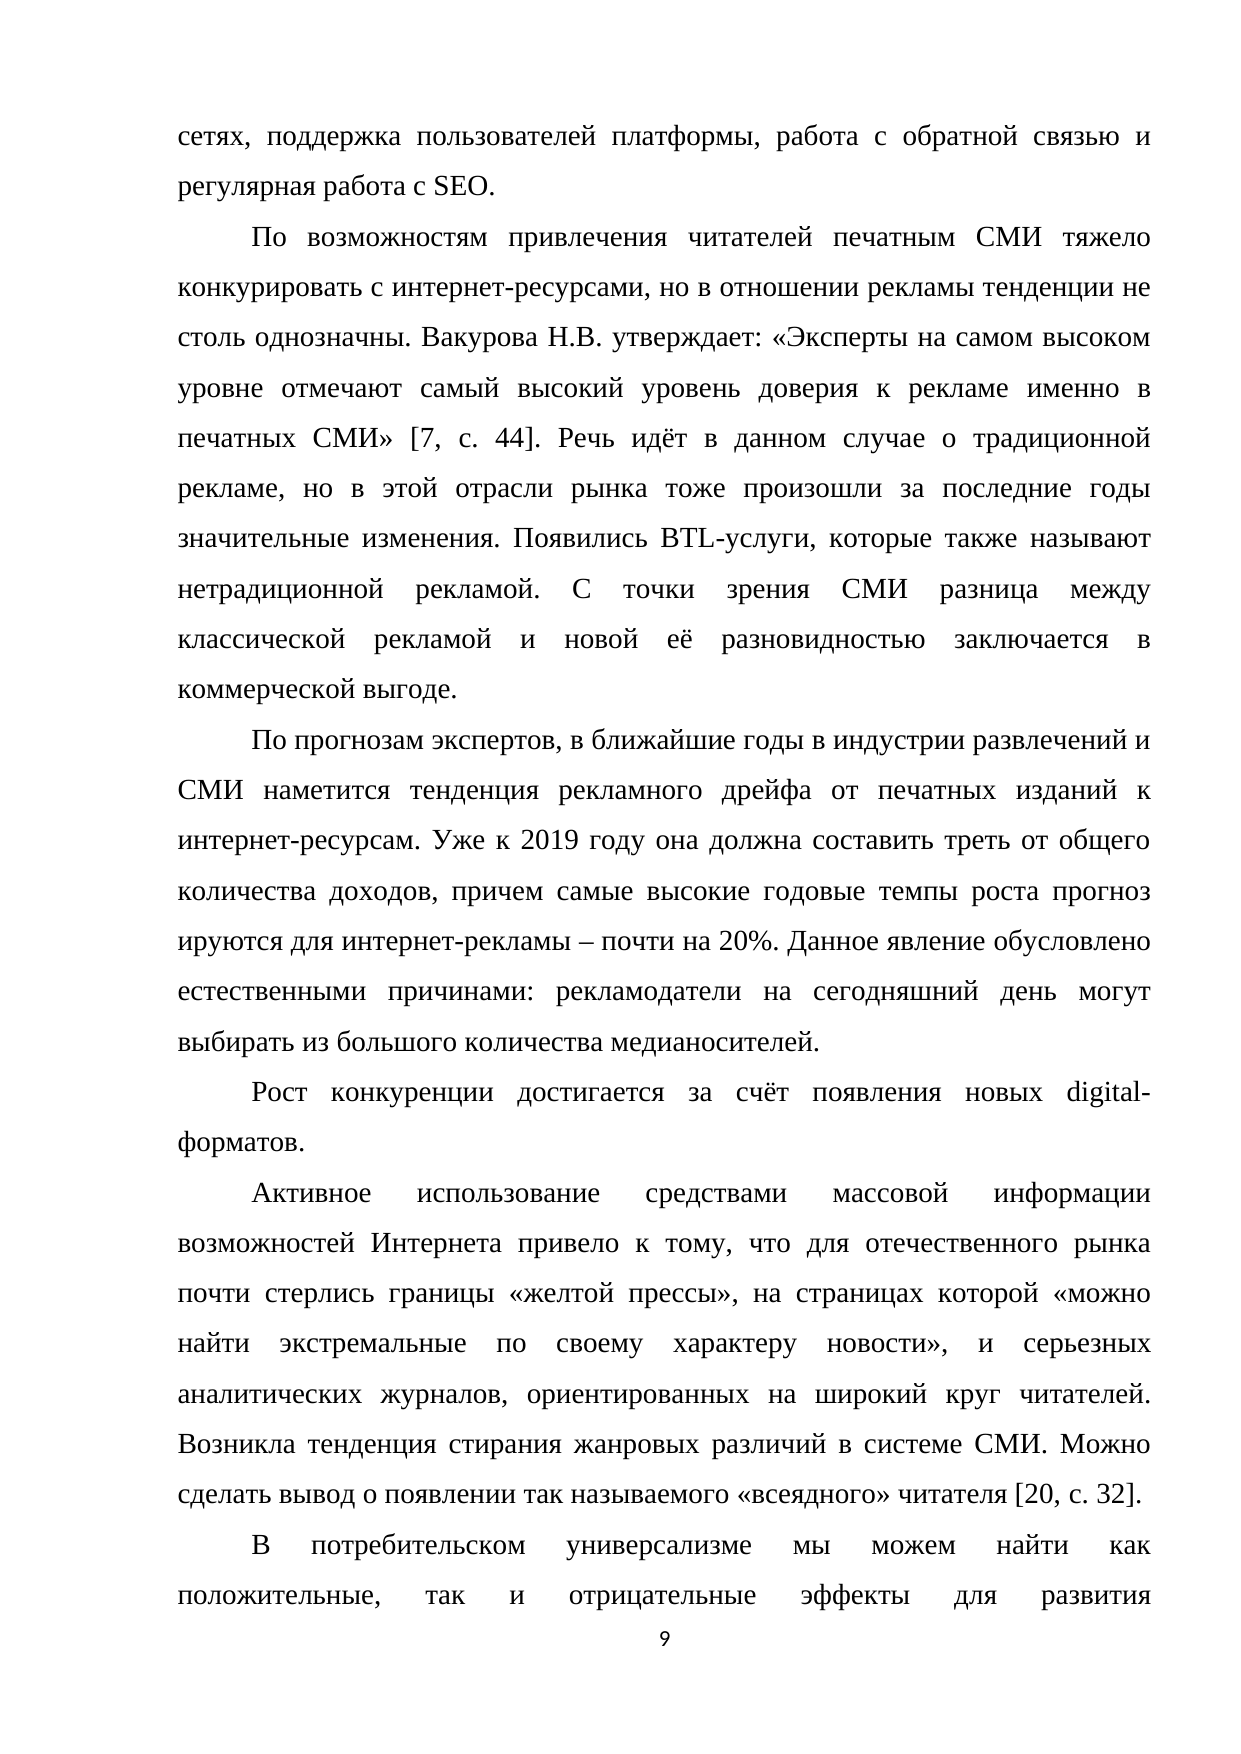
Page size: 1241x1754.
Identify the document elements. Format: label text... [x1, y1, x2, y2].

text По прогнозам экспертов, в ближайшие годы в индустрии развлечений и СМИ наметится тенденция рекламного дрейфа от печатных изданий к интернет-ресурсам. Уже к 2019 году она должна составить треть от общего количества доходов, причем самые высокие годовые темпы роста прогноз ируются для интернет-рекламы – почти на 20%. Данное явление обусловлено естественными причинами: рекламодатели на сегодняшний день могут выбирать из большого количества медианосителей. [177, 722, 1152, 1057]
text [177, 118, 1152, 202]
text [177, 1527, 1152, 1611]
text Активное использование средствами массовой информации возможностей Интернета привело к тому, что для отечественного рынка почти стерлись границы «желтой прессы», на страницах которой «можно найти экстремальные по своему характеру новости», и серьезных аналитических журналов, ориентированных на широкий круг читателей. Возникла тенденция стирания жанровых различий в системе СМИ. Можно сделать вывод о появлении так называемого «всеядного» читателя [20, c. 32]. [177, 1175, 1152, 1510]
text По возможностям привлечения читателей печатным СМИ тяжело конкурировать с интернет-ресурсами, но в отношении рекламы тенденции не столь однозначны. Вакурова Н.В. утверждает: «Эксперты на самом высоком уровне отмечают самый высокий уровень доверия к рекламе именно в печатных СМИ» [7, c. 44]. Речь идёт в данном случае о традиционной рекламе, но в этой отрасли рынка тоже произошли за последние годы значительные изменения. Появились BTL-услуги, которые также называют нетрадиционной рекламой. С точки зрения СМИ разница между классической рекламой и новой её разновидностью заключается в коммерческой выгоде. [177, 219, 1152, 705]
text Рост конкуренции достигается за счёт появления новых digital-форматов. [177, 1074, 1152, 1158]
